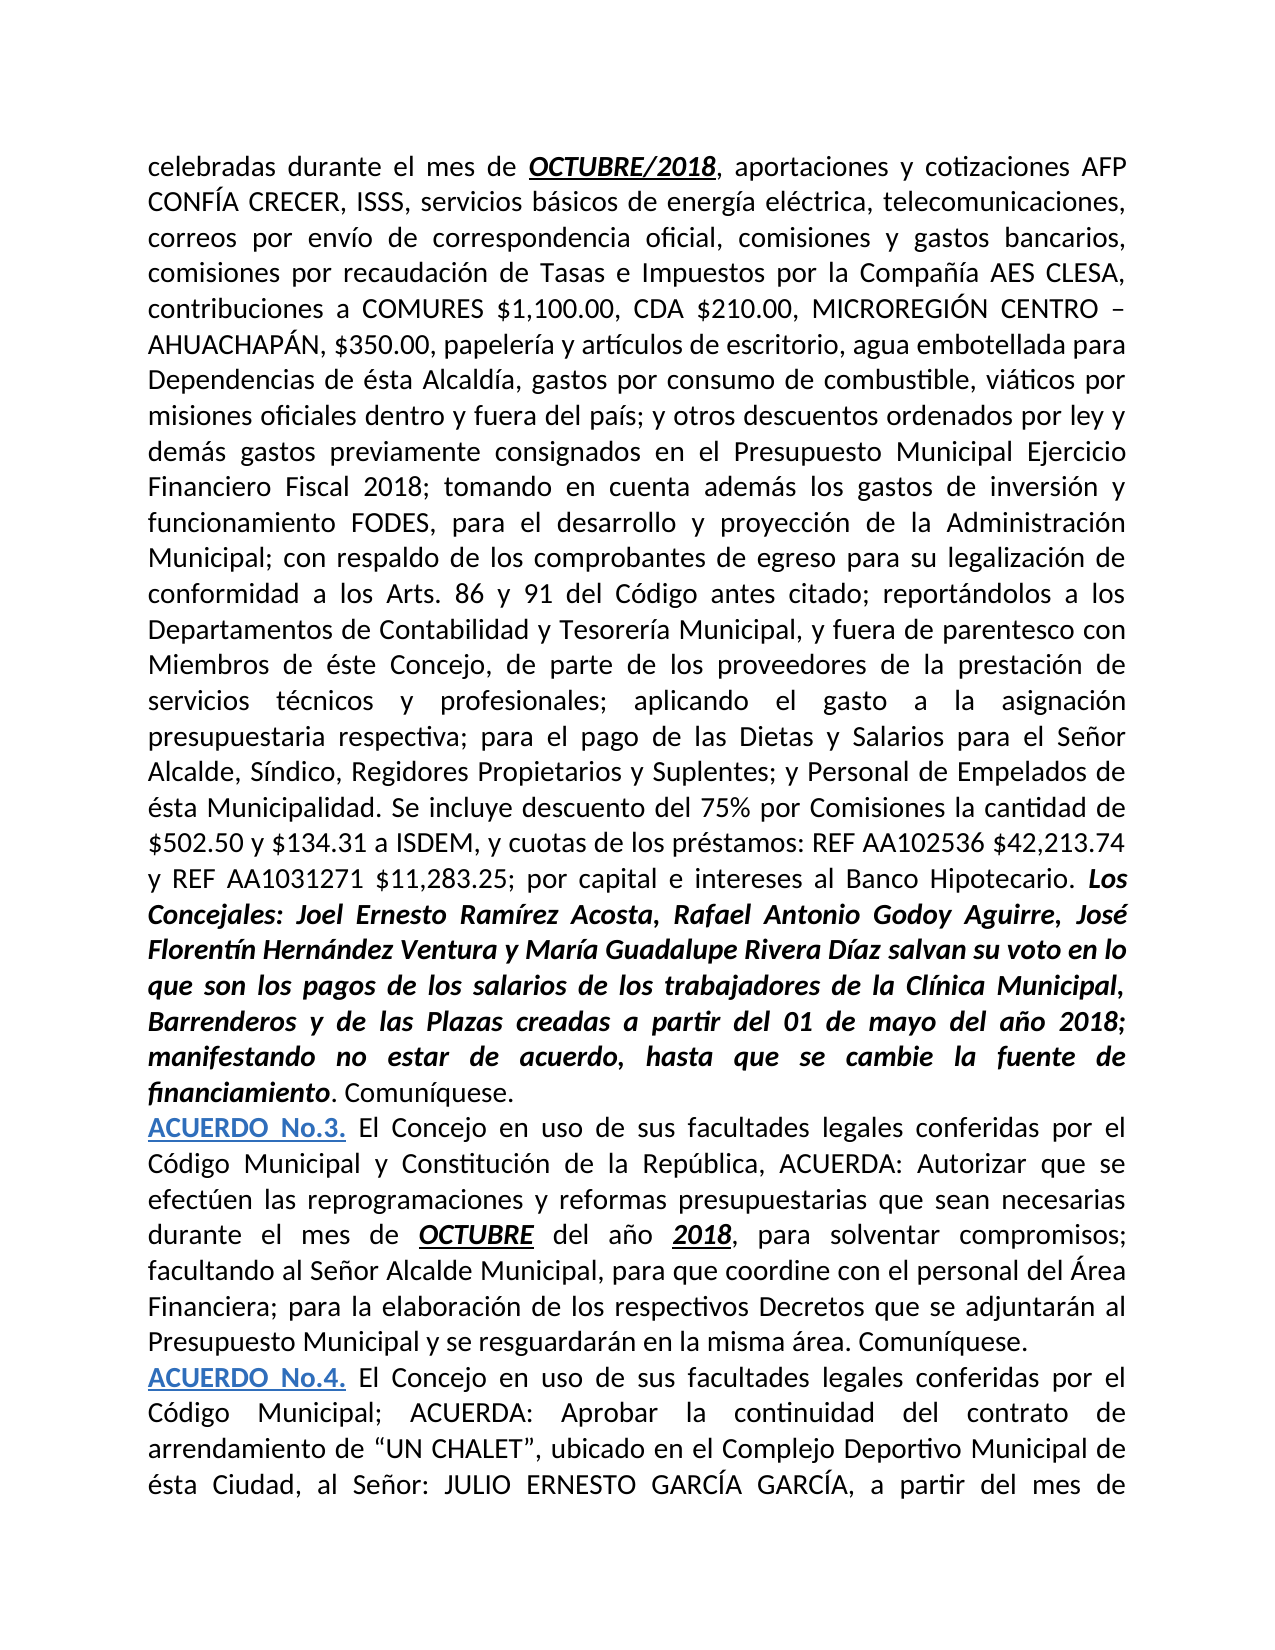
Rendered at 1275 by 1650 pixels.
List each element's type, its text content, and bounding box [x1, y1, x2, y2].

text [148, 1359, 1127, 1501]
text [148, 148, 1127, 1109]
text ACUERDO No.3. El Concejo en uso de sus facultades legales conferidas por el Código Municipal y Constitución de la República, ACUERDA: Autorizar que se efectúen las reprogramaciones y reformas presupuestarias que sean necesarias durante el mes de OCTUBRE del año 2018, para solventar compromisos; facultando al Señor Alcalde Municipal, para que coordine con el personal del Área Financiera; para la elaboración de los respectivos Decretos que se adjuntarán al Presupuesto Municipal y se resguardarán en la misma área. Comuníquese. [148, 1109, 1127, 1359]
